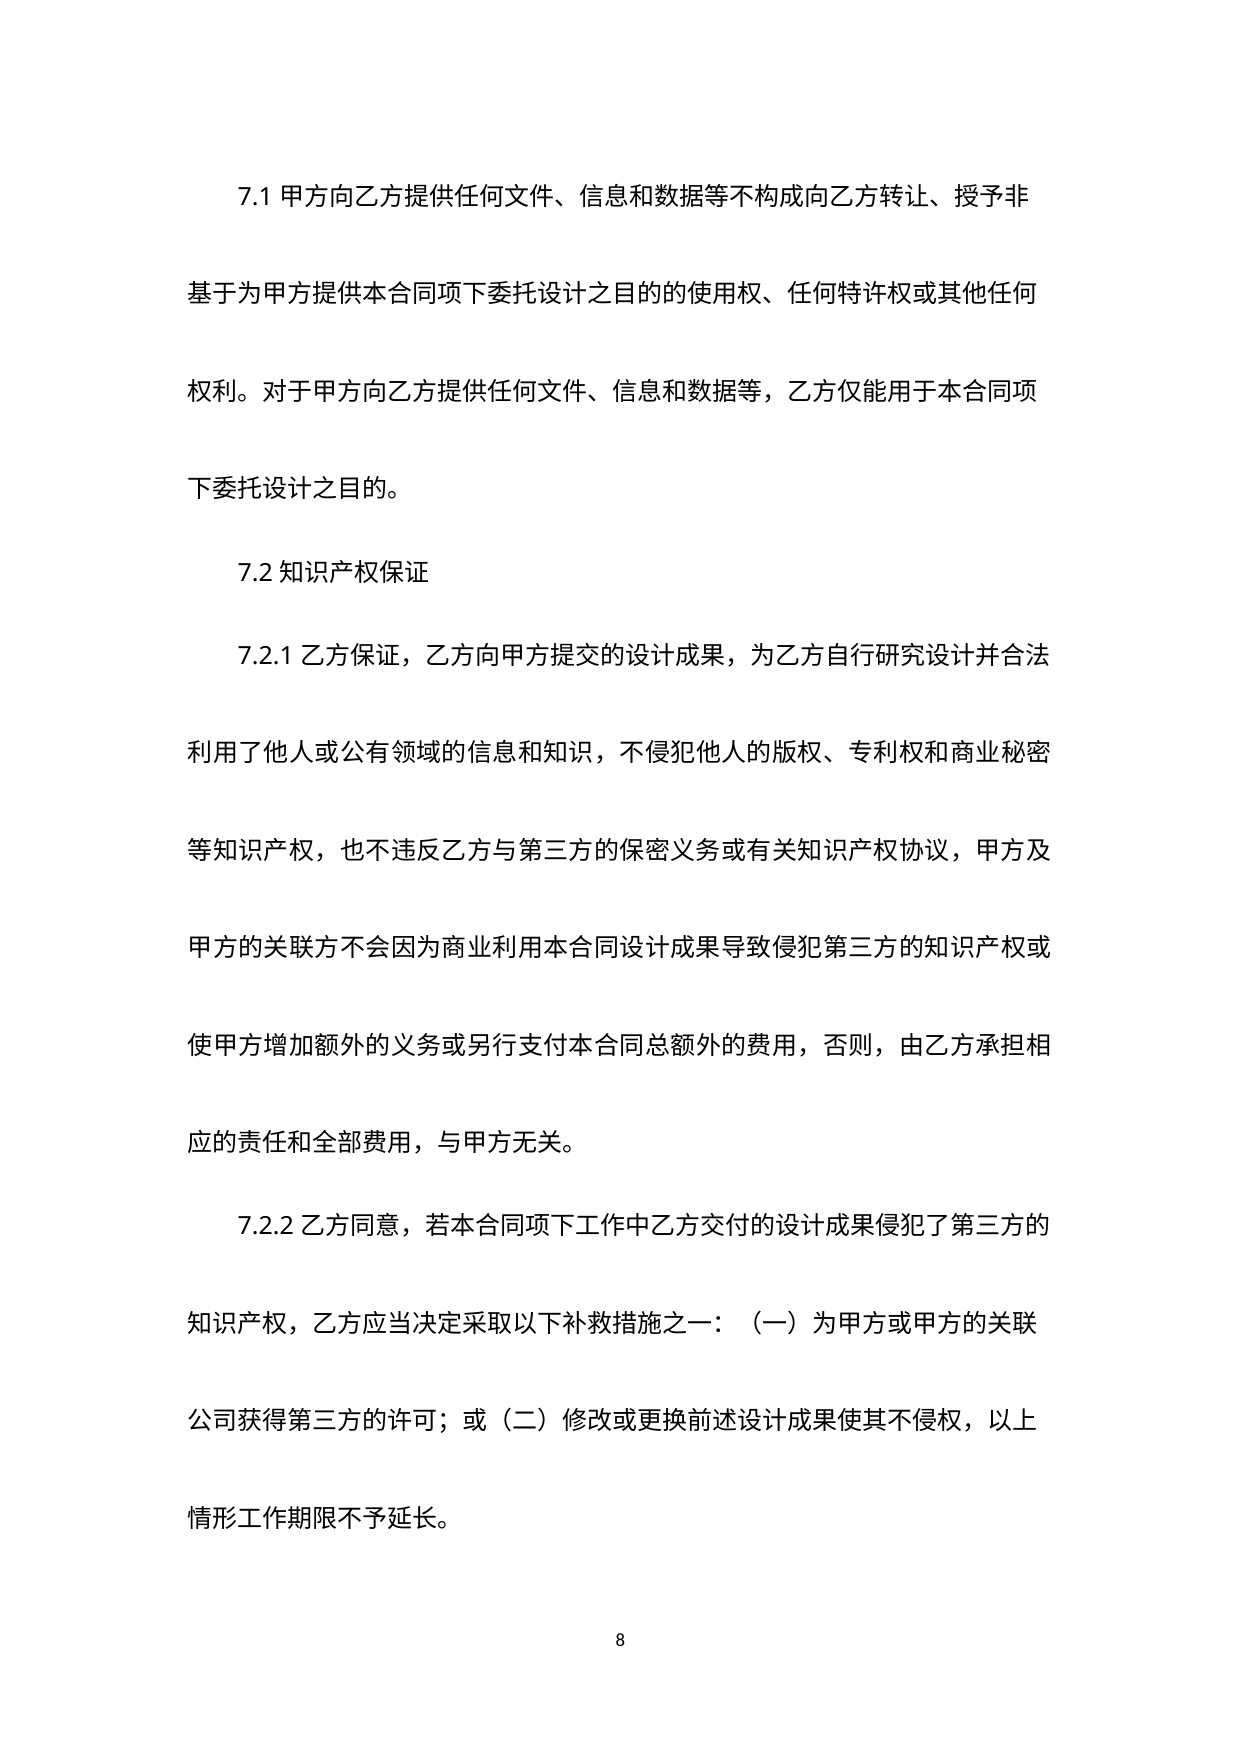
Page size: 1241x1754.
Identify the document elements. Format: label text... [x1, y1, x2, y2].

text 7.2.2 乙方同意，若本合同项下工作中乙方交付的设计成果侵犯了第三方的知识产权，乙方应当决定采取以下补救措施之一：（一）为甲方或甲方的关联公司获得第三方的许可；或（二）修改或更换前述设计成果使其不侵权，以上情形工作期限不予延长。 [187, 1191, 1053, 1549]
text 7.2.1 乙方保证，乙方向甲方提交的设计成果，为乙方自行研究设计并合法利用了他人或公有领域的信息和知识，不侵犯他人的版权、专利权和商业秘密等知识产权，也不违反乙方与第三方的保密义务或有关知识产权协议，甲方及甲方的关联方不会因为商业利用本合同设计成果导致侵犯第三方的知识产权或使甲方增加额外的义务或另行支付本合同总额外的费用，否则，由乙方承担相应的责任和全部费用，与甲方无关。 [187, 621, 1053, 1173]
text 7.2 知识产权保证 [187, 538, 1053, 603]
text 7.1 甲方向乙方提供任何文件、信息和数据等不构成向乙方转让、授予非基于为甲方提供本合同项下委托设计之目的的使用权、任何特许权或其他任何权利。对于甲方向乙方提供任何文件、信息和数据等，乙方仅能用于本合同项下委托设计之目的。 [187, 162, 1053, 519]
